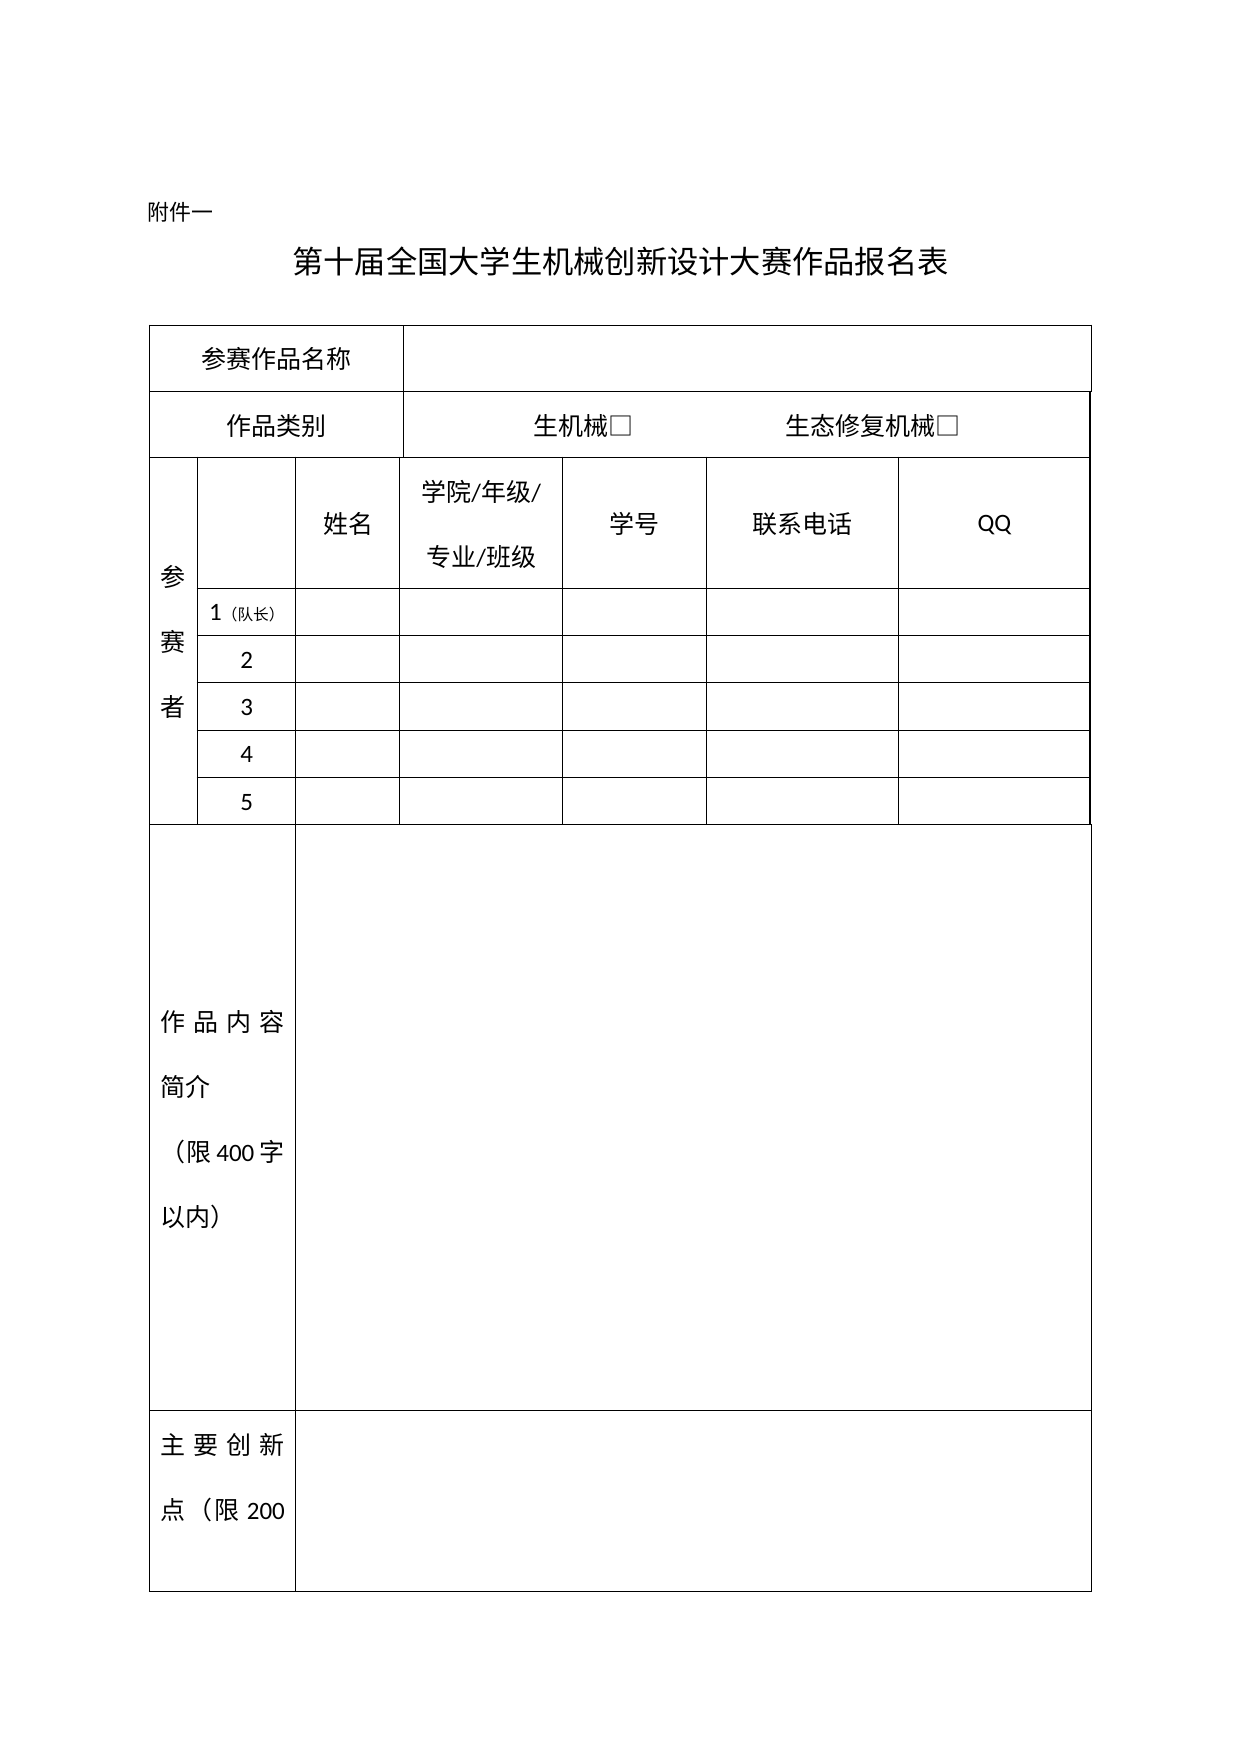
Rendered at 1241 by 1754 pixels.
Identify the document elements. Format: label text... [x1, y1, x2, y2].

table_cell 联系电话 [707, 458, 898, 588]
table_cell [400, 636, 562, 682]
table_cell [899, 778, 1089, 824]
table_cell [296, 825, 1091, 1410]
table_header 参赛作品名称 [150, 326, 403, 391]
table_cell 4 [198, 731, 295, 777]
table_cell 参赛者 [150, 458, 197, 824]
table_cell [899, 589, 1089, 635]
table_cell [563, 683, 706, 729]
table_cell [400, 778, 562, 824]
table_cell [563, 589, 706, 635]
text 第十届全国大学生机械创新设计大赛作品报名表 [148, 227, 1092, 292]
table_cell 主要创新点（限200字以内） [150, 1411, 295, 1591]
table_cell [563, 778, 706, 824]
table_cell [899, 636, 1089, 682]
table_cell 3 [198, 683, 295, 729]
table_cell 学号 [563, 458, 706, 588]
table_cell [198, 458, 295, 588]
table_cell QQ [899, 458, 1089, 588]
table_cell [400, 683, 562, 729]
table_cell 1（队长） [198, 589, 295, 635]
table_cell [707, 589, 898, 635]
table_cell [707, 683, 898, 729]
table_cell 作品内容简介 （限400字以内） [150, 825, 295, 1410]
text 附件一 [148, 194, 1092, 227]
table_cell 生机械□ 生态修复机械□ [404, 392, 1089, 457]
table_cell 2 [198, 636, 295, 682]
table_cell 作品类别 [150, 392, 403, 457]
table_cell [563, 731, 706, 777]
table_cell [296, 683, 399, 729]
table_cell [296, 778, 399, 824]
table_cell 姓名 [296, 458, 399, 588]
table_header [404, 326, 1091, 391]
table_cell [296, 636, 399, 682]
table_cell 学院/年级/专业/班级 [400, 458, 562, 588]
table_cell [899, 683, 1089, 729]
table_cell [296, 589, 399, 635]
table_cell [400, 589, 562, 635]
table_cell [296, 1411, 1091, 1591]
table_cell [899, 731, 1089, 777]
table_cell [707, 636, 898, 682]
table_cell [707, 778, 898, 824]
table_cell [400, 731, 562, 777]
table_cell 5 [198, 778, 295, 824]
table_cell [707, 731, 898, 777]
table_cell [563, 636, 706, 682]
table_cell [296, 731, 399, 777]
